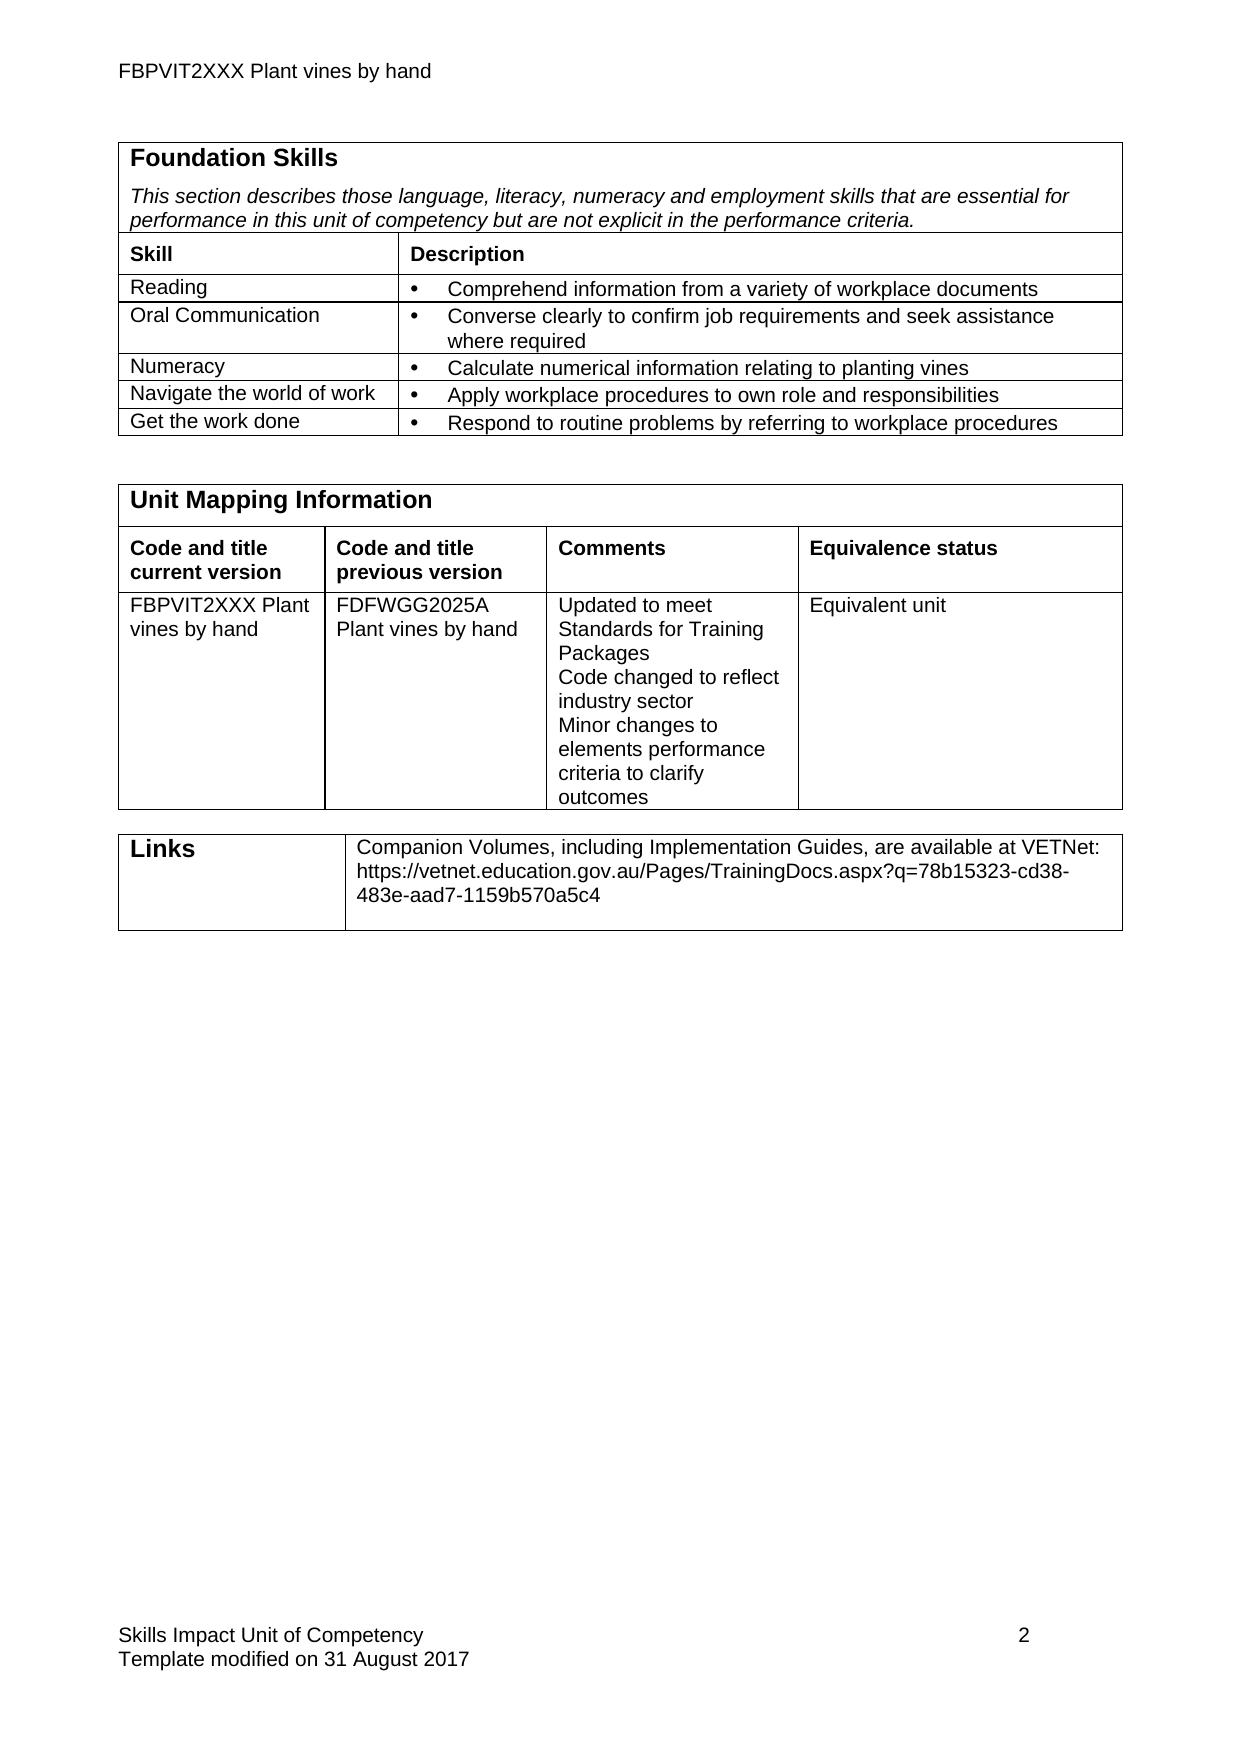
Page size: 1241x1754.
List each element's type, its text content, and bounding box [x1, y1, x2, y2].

table_header Companion Volumes, including Implementation Guides, are available at VETNet: https://vetnet.education.gov.au/Pages/TrainingDocs.aspx?q=78b15323-cd38-483e-aad7-1159b570a5c4 [346, 835, 1122, 930]
table_header Foundation Skills This section describes those language, literacy, numeracy and employment skills that are essential for performance in this unit of competency but are not explicit in the performance criteria. [119, 143, 1122, 232]
table_cell Description [399, 233, 1122, 274]
table_cell Respond to routine problems by referring to workplace procedures [399, 409, 1122, 435]
table_cell Comments [547, 527, 798, 592]
table_cell Calculate numerical information relating to planting vines [399, 354, 1122, 380]
table_header Unit Mapping Information [119, 485, 1122, 526]
table_cell Comprehend information from a variety of workplace documents [399, 275, 1122, 301]
table_cell Code and title current version [119, 527, 324, 592]
table_cell Oral Communication [119, 303, 398, 353]
table_cell Navigate the world of work [119, 381, 398, 407]
table_cell Get the work done [119, 409, 398, 435]
table_cell Reading [119, 275, 398, 301]
table_cell Equivalent unit [799, 593, 1122, 808]
table_cell Equivalence status [799, 527, 1122, 592]
table_cell FDFWGG2025A Plant vines by hand [326, 593, 546, 808]
table_cell Code and title previous version [326, 527, 546, 592]
table_cell FBPVIT2XXX Plant vines by hand [119, 593, 324, 808]
table_cell Updated to meet Standards for Training Packages Code changed to reflect industry sector Minor changes to elements performance criteria to clarify outcomes [547, 593, 798, 808]
table_cell Skill [119, 233, 398, 274]
table_cell Numeracy [119, 354, 398, 380]
table_header Links [119, 835, 345, 930]
table_cell Apply workplace procedures to own role and responsibilities [399, 381, 1122, 407]
table_cell Converse clearly to confirm job requirements and seek assistance where required [399, 303, 1122, 353]
